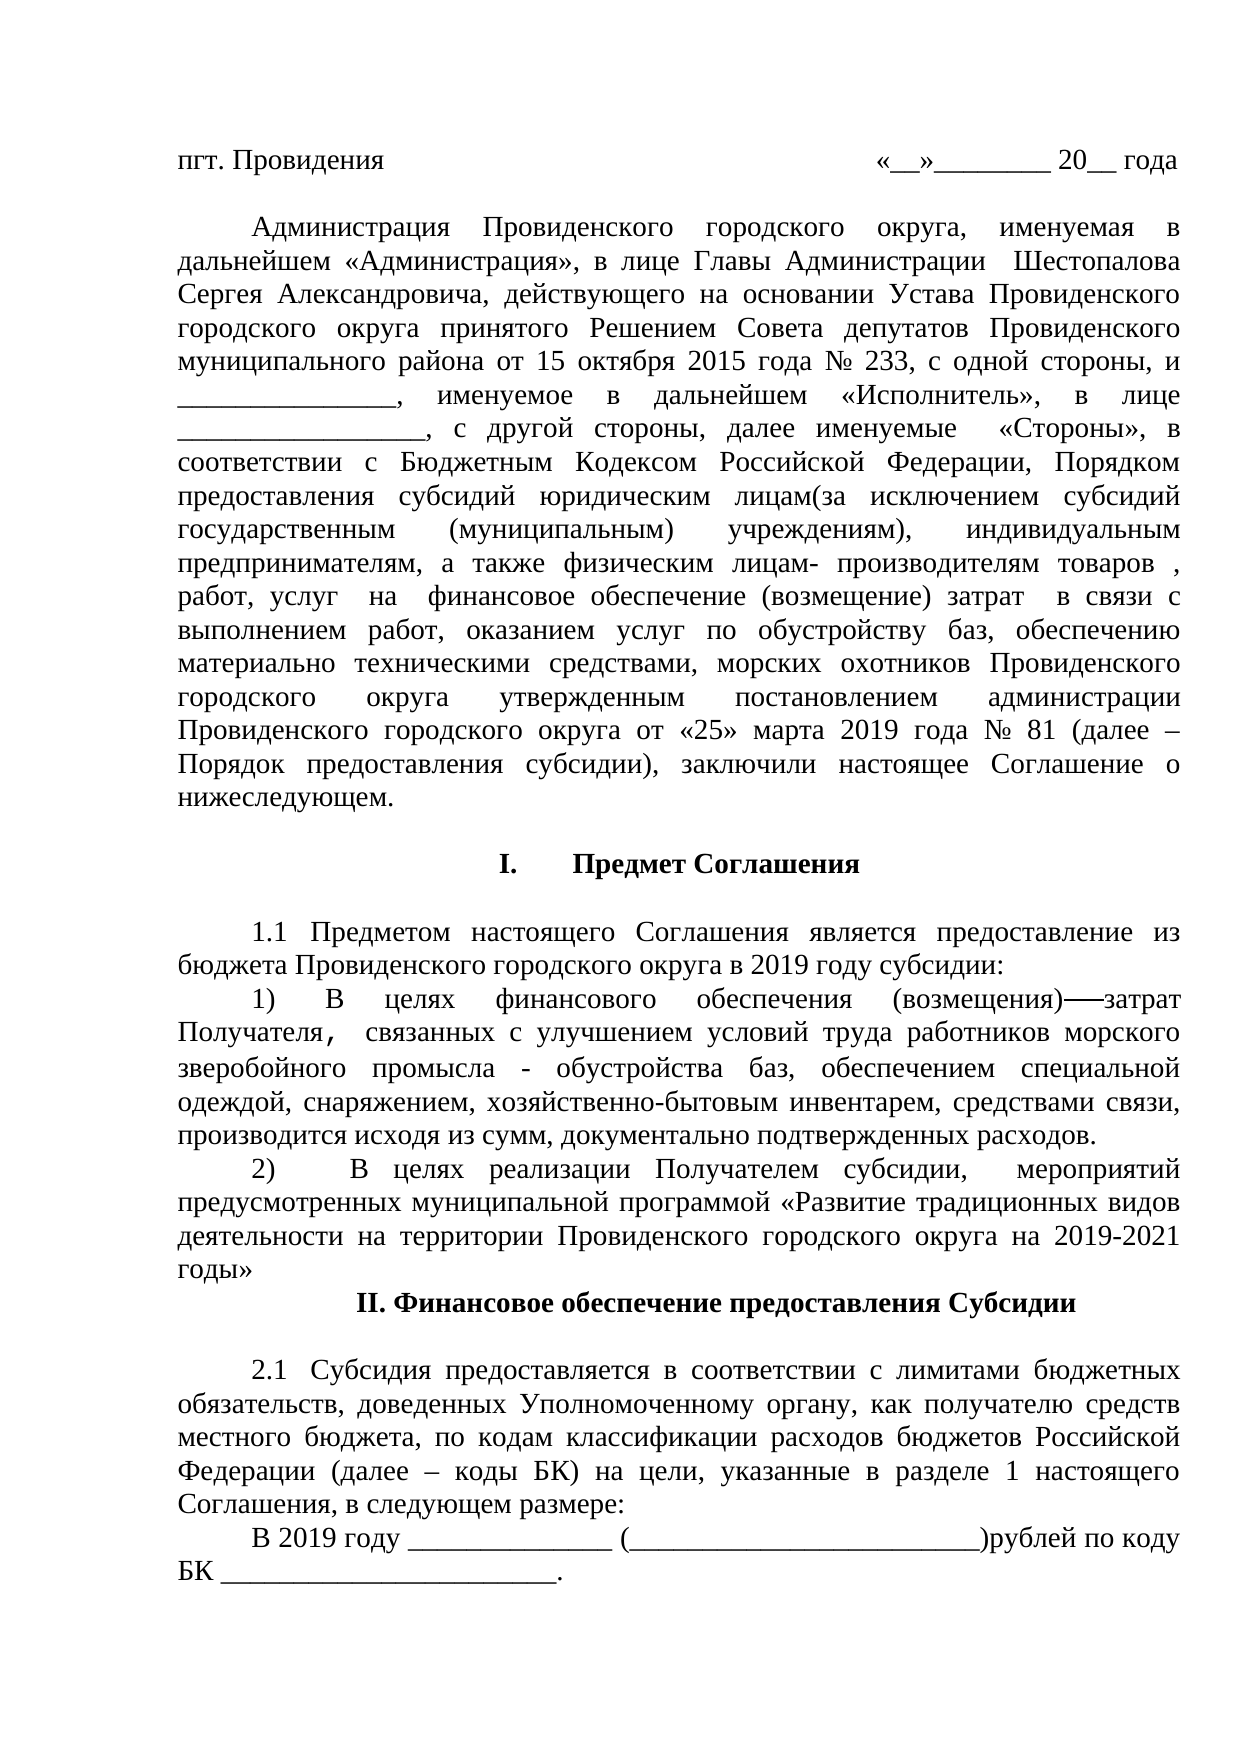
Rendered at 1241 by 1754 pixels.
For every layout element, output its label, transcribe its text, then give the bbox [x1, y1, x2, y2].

list В целях реализации Получателем субсидии, мероприятий предусмотренных муниципальной программой «Развитие традиционных видов деятельности на территории Провиденского городского округа на 2019-2021 годы» [177, 1151, 1181, 1285]
text В 2019 году ______________ (________________________)рублей по коду БК _______________________. [177, 1520, 1181, 1587]
list Субсидия предоставляется в соответствии с лимитами бюджетных обязательств, доведенных Уполномоченному органу, как получателю средств местного бюджета, по кодам классификации расходов бюджетов Российской Федерации (далее – коды БК) на цели, указанные в разделе 1 настоящего Соглашения, в следующем размере: [177, 1352, 1181, 1520]
list Предмет Соглашения [177, 847, 1181, 880]
list В целях финансового обеспечения (возмещения) затрат Получателя, связанных с улучшением условий труда работников морского зверобойного промысла - обустройства баз, обеспечением специальной одеждой, снаряжением, хозяйственно-бытовым инвентарем, средствами связи, производится исходя из сумм, документально подтвержденных расходов. [177, 981, 1181, 1151]
table_header пгт. Провидения [166, 142, 657, 176]
list Предметом настоящего Соглашения является предоставление из бюджета Провиденского городского округа в 2019 году субсидии: [177, 914, 1181, 981]
table_header «__»________ 20__ года [657, 142, 1192, 176]
text Администрация Провиденского городского округа, именуемая в дальнейшем «Администрация», в лице Главы Администрации Шестопалова Сергея Александровича, действующего на основании Устава Провиденского городского округа принятого Решением Совета депутатов Провиденского муниципального района от 15 октября 2015 года № 233, с одной стороны, и _______________, именуемое в дальнейшем «Исполнитель», в лице _________________, с другой стороны, далее именуемые «Стороны», в соответствии с Бюджетным Кодексом Российской Федерации, Порядком предоставления субсидий юридическим лицам(за исключением субсидий государственным (муниципальным) учреждениям), индивидуальным предпринимателям, а также физическим лицам- производителям товаров , работ, услуг на финансовое обеспечение (возмещение) затрат в связи с выполнением работ, оказанием услуг по обустройству баз, обеспечению материально техническими средствами, морских охотников Провиденского городского округа утвержденным постановлением администрации Провиденского городского округа от «25» марта 2019 года № 81 (далее – Порядок предоставления субсидии), заключили настоящее Соглашение о нижеследующем. [177, 209, 1181, 813]
list II. Финансовое обеспечение предоставления Субсидии [251, 1285, 1181, 1319]
